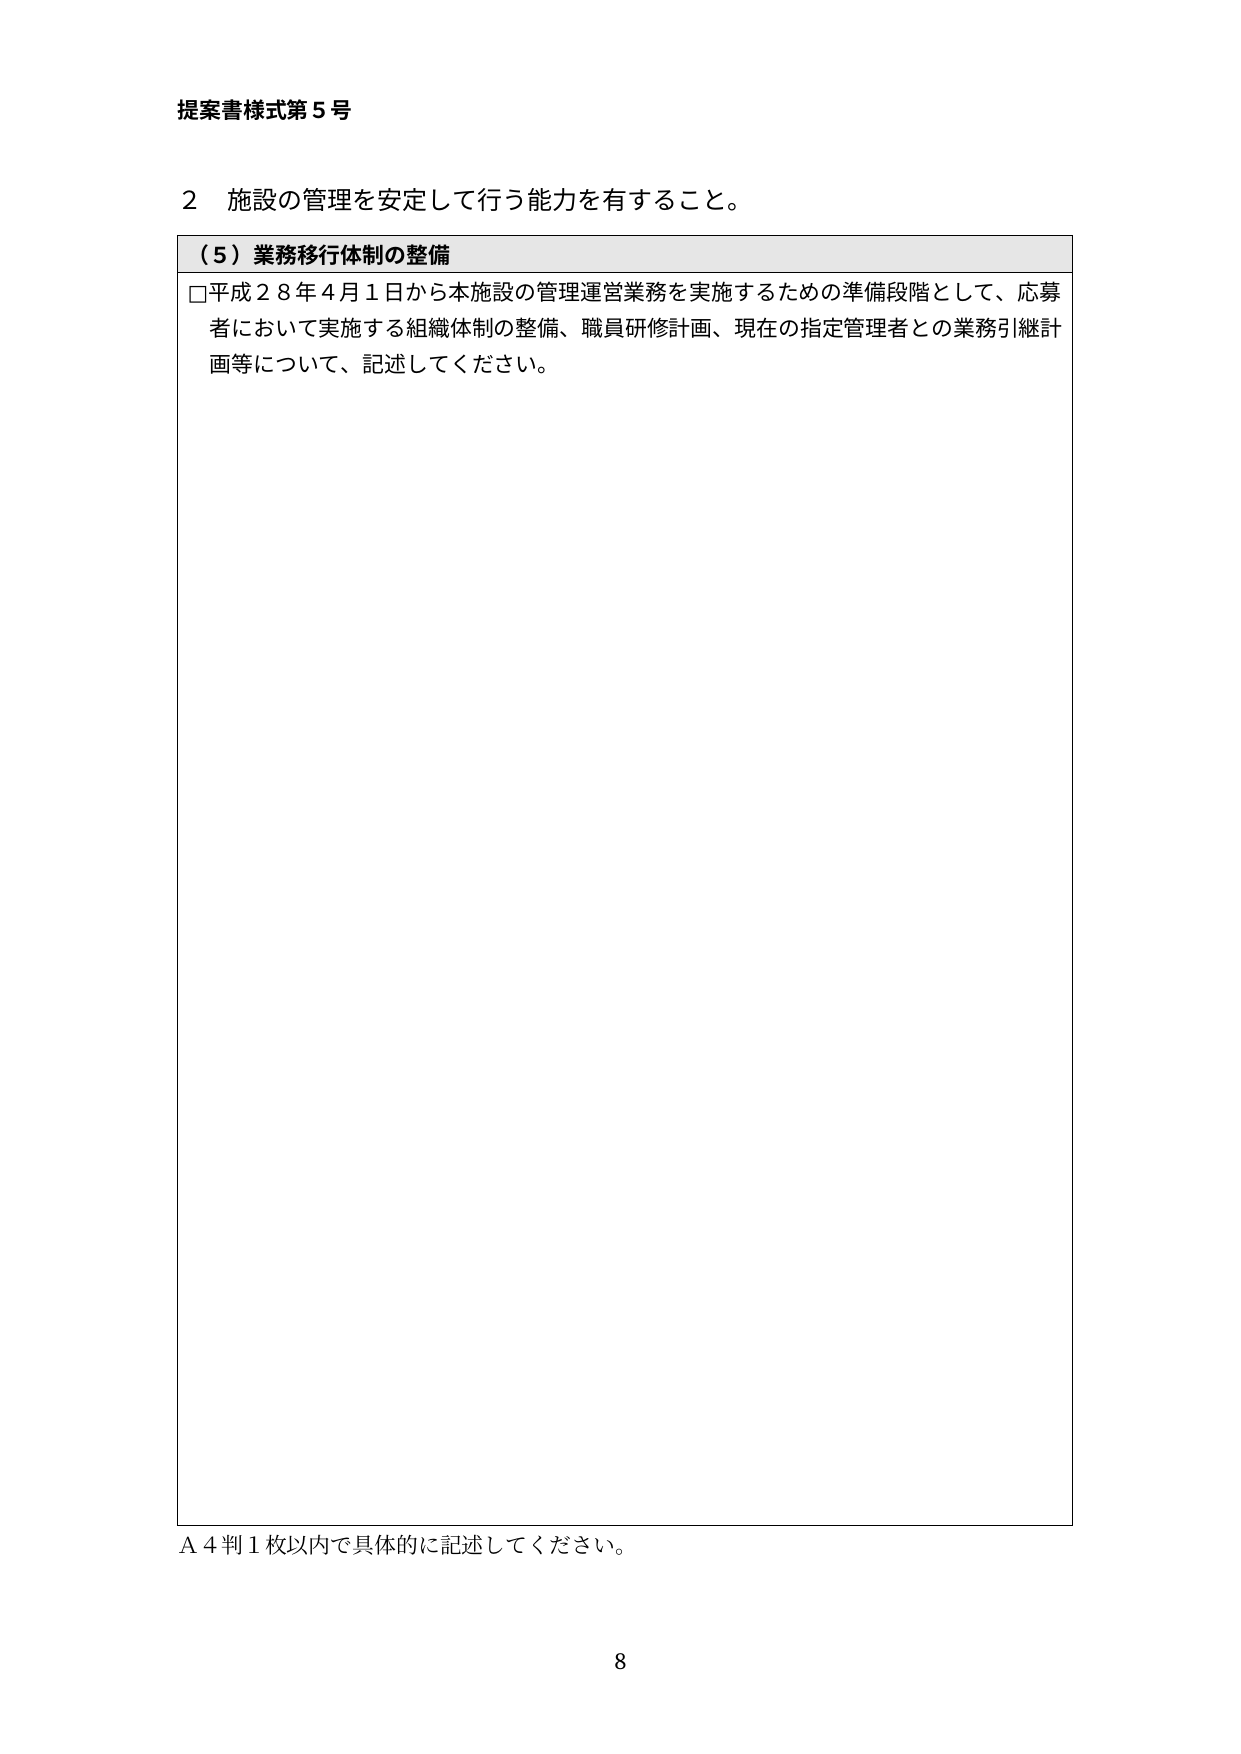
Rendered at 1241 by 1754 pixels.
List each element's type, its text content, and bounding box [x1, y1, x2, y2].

table_cell □平成２８年４月１日から本施設の管理運営業務を実施するための準備段階として、応募者において実施する組織体制の整備、職員研修計画、現在の指定管理者との業務引継計画等について、記述してください。 [178, 273, 1072, 1525]
subtitle 提案書様式第５号 [177, 91, 1063, 127]
text ２ 施設の管理を安定して行う能力を有すること。 [177, 163, 1063, 235]
table_header （５）業務移行体制の整備 [178, 236, 1072, 272]
text Ａ４判１枚以内で具体的に記述してください。 [177, 1526, 1063, 1562]
